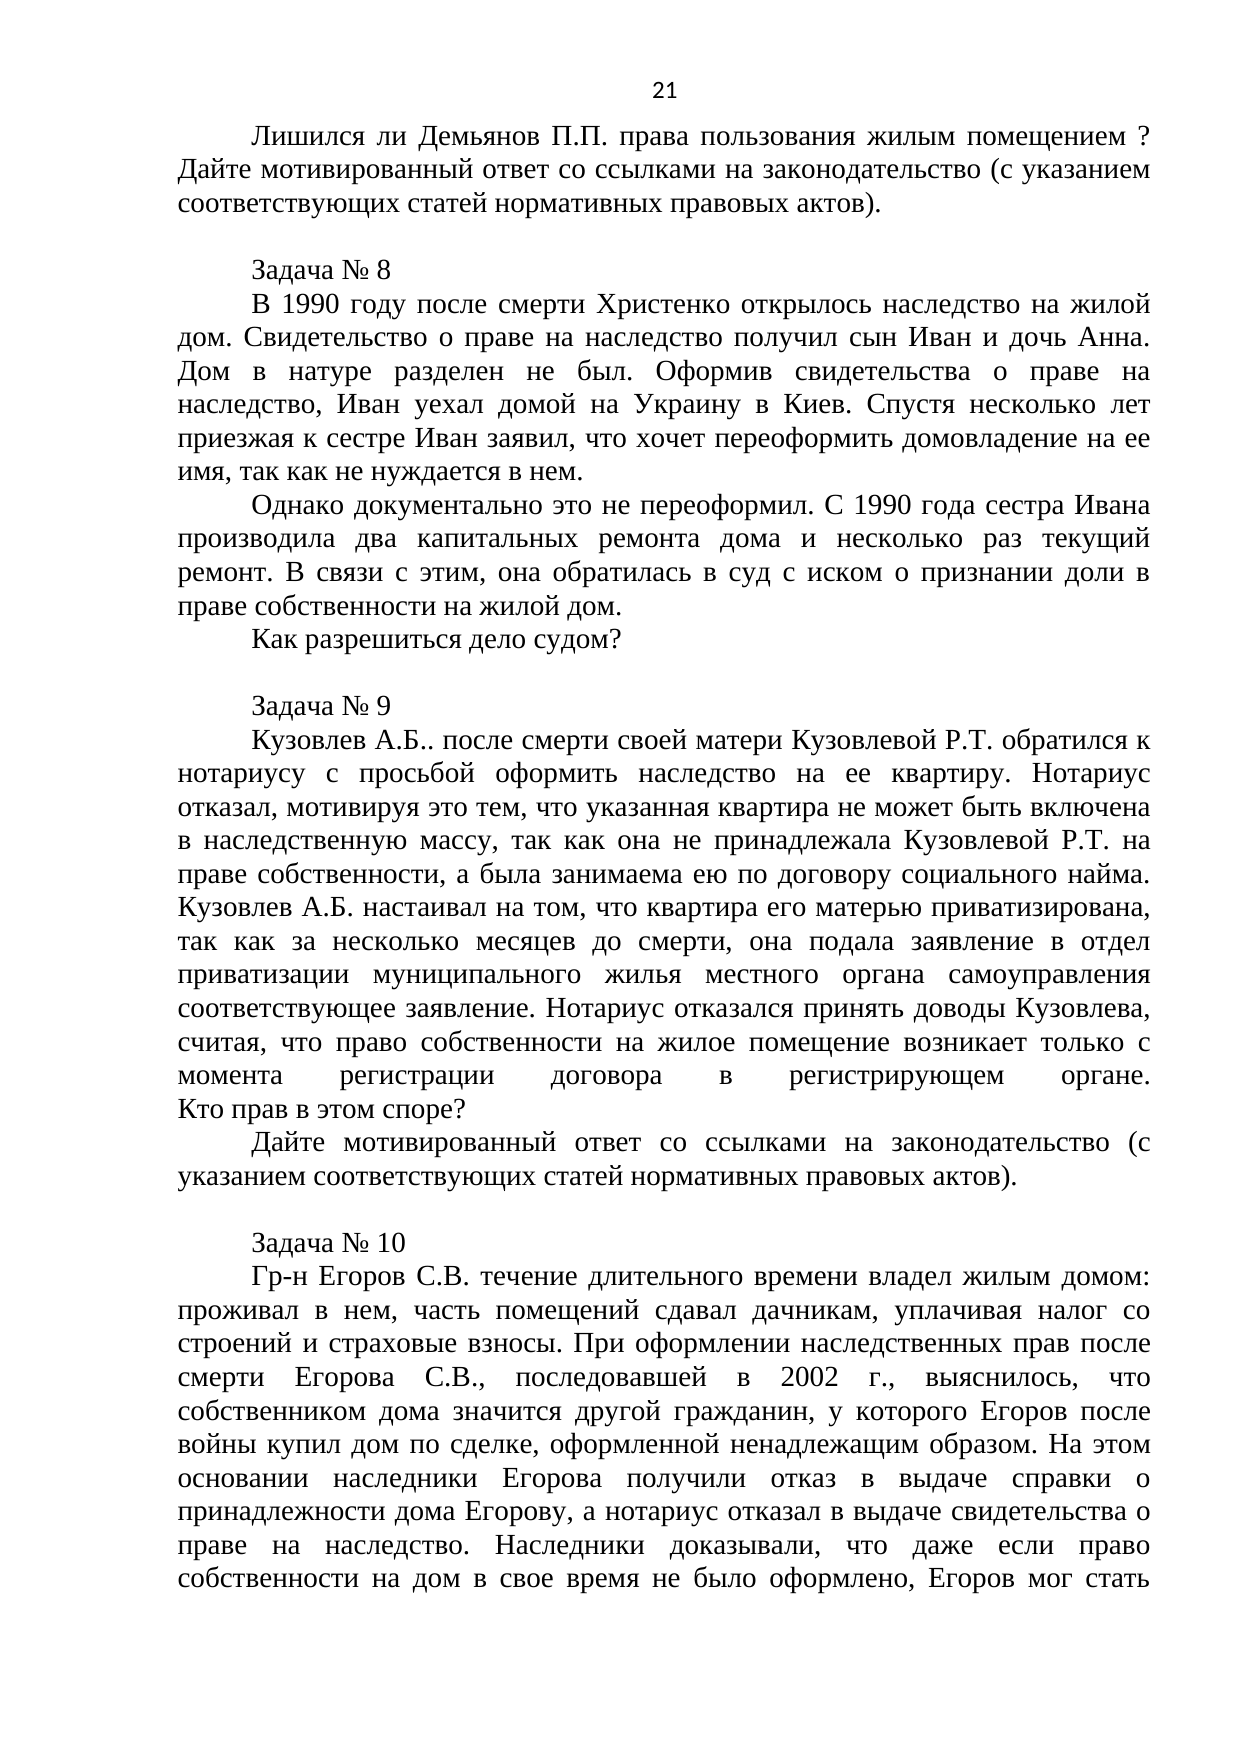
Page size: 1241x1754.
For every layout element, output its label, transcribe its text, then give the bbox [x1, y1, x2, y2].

text Как разрешиться дело судом? [177, 621, 1152, 655]
text Дайте мотивированный ответ со ссылками на законодательство (с указанием соответствующих статей нормативных правовых актов). [177, 1124, 1152, 1191]
text Лишился ли Демьянов П.П. права пользования жилым помещением ? Дайте мотивированный ответ со ссылками на законодательство (с указанием соответствующих статей нормативных правовых актов). [177, 118, 1152, 219]
text Кузовлев А.Б.. после смерти своей матери Кузовлевой Р.Т. обратился к нотариусу с просьбой оформить наследство на ее квартиру. Нотариус отказал, мотивируя это тем, что указанная квартира не может быть включена в наследственную массу, так как она не принадлежала Кузовлевой Р.Т. на праве собственности, а была занимаема ею по договору социального найма. Кузовлев А.Б. настаивал на том, что квартира его матерью приватизирована, так как за несколько месяцев до смерти, она подала заявление в отдел приватизации муниципального жилья местного органа самоуправления соответствующее заявление. Нотариус отказался принять доводы Кузовлева, считая, что право собственности на жилое помещение возникает только с момента регистрации договора в регистрирующем органе. Кто прав в этом споре? [177, 722, 1152, 1124]
text В 1990 году после смерти Христенко открылось наследство на жилой дом. Свидетельство о праве на наследство получил сын Иван и дочь Анна. Дом в натуре разделен не был. Оформив свидетельства о праве на наследство, Иван уехал домой на Украину в Киев. Спустя несколько лет приезжая к сестре Иван заявил, что хочет переоформить домовладение на ее имя, так как не нуждается в нем. [177, 286, 1152, 487]
text Задача № 8 [177, 252, 1152, 286]
text Однако документально это не переоформил. С 1990 года сестра Ивана производила два капитальных ремонта дома и несколько раз текущий ремонт. В связи с этим, она обратилась в суд с иском о признании доли в праве собственности на жилой дом. [177, 487, 1152, 621]
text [177, 1258, 1152, 1594]
text Задача № 10 [177, 1225, 1152, 1258]
text Задача № 9 [177, 688, 1152, 722]
